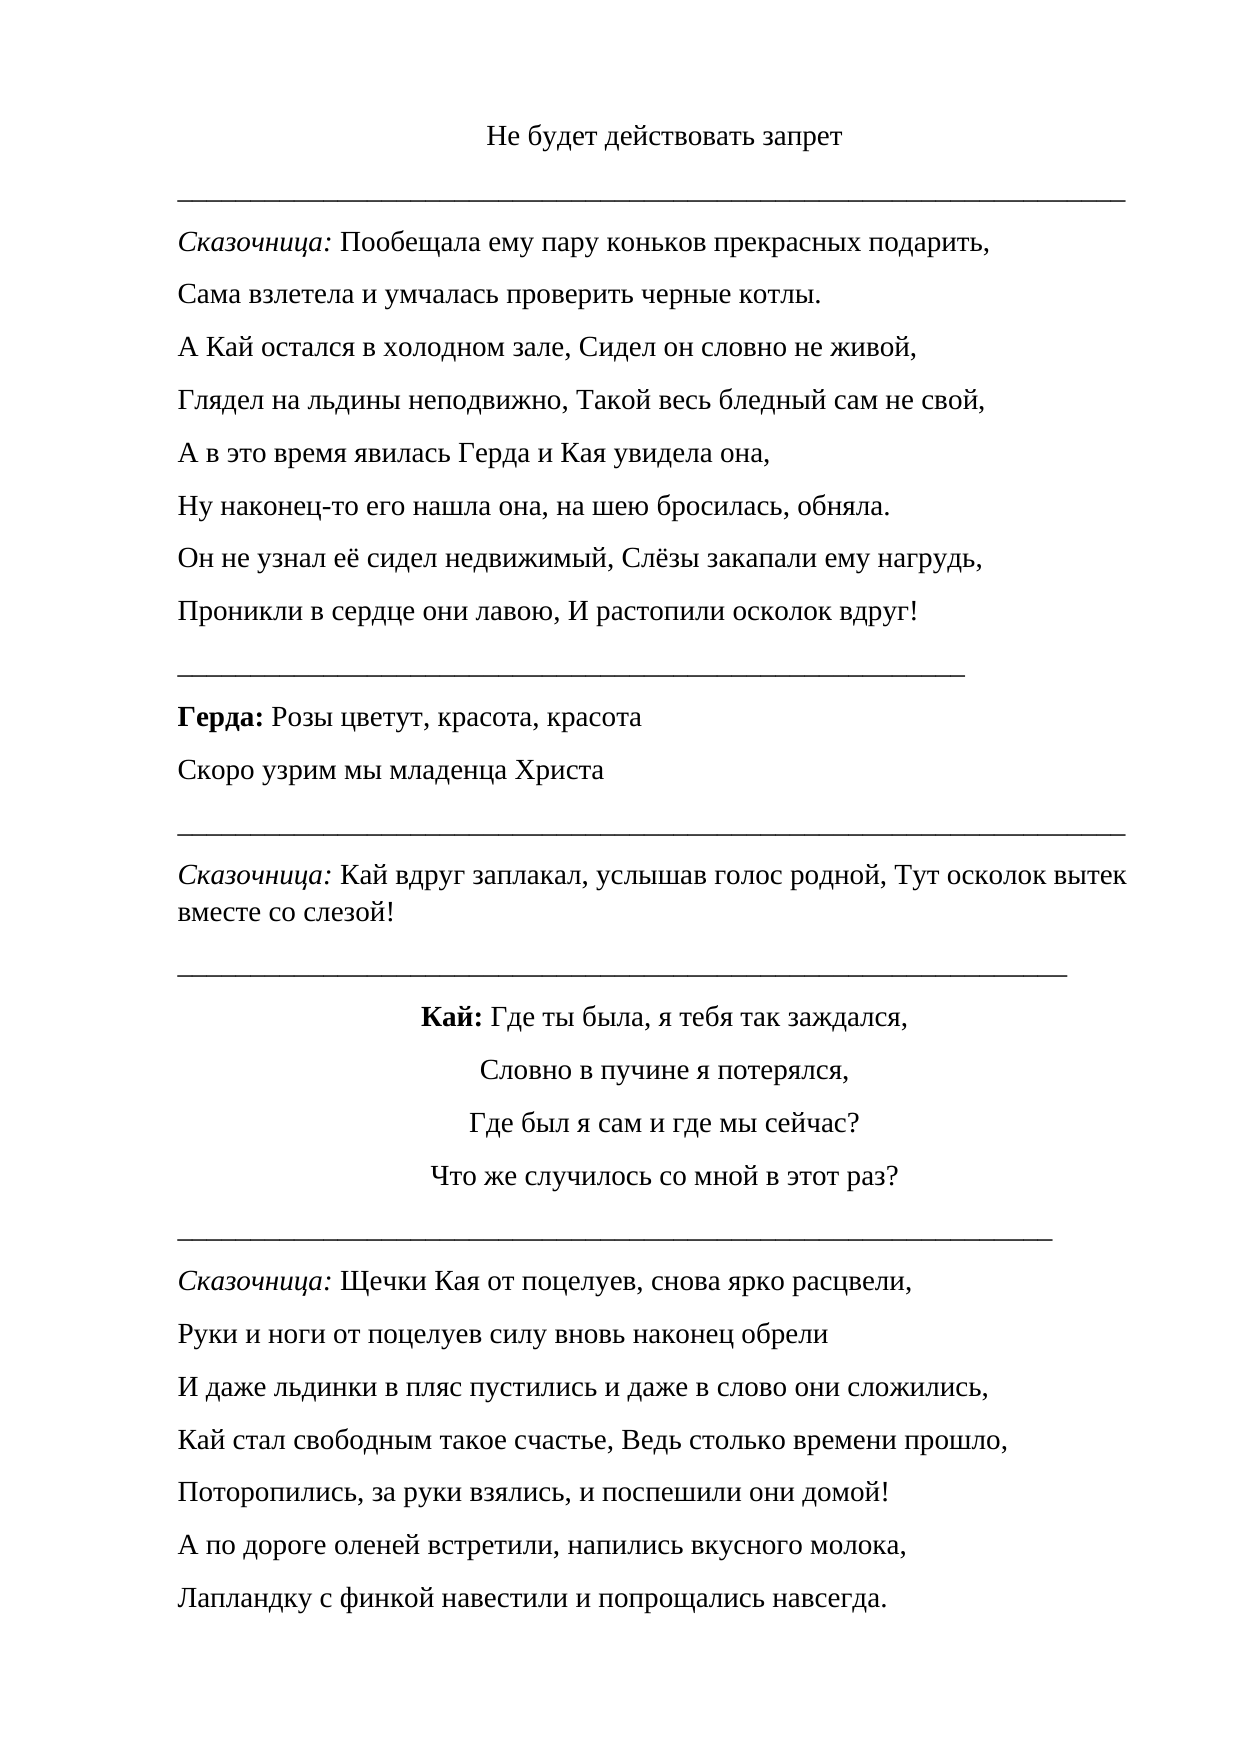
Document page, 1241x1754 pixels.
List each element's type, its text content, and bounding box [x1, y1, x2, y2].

text Руки и ноги от поцелуев силу вновь наконец обрели [177, 1316, 1152, 1350]
text Словно в пучине я потерялся, [177, 1052, 1152, 1086]
text Ну наконец-то его нашла она, на шею бросилась, обняла. [177, 488, 1152, 521]
text Сказочница: Пообещала ему пару коньков прекрасных подарить, [177, 224, 1152, 257]
text Сама взлетела и умчалась проверить черные котлы. [177, 277, 1152, 310]
text _________________________________________________________________ [177, 171, 1152, 204]
text И даже льдинки в пляс пустились и даже в слово они сложились, [177, 1369, 1152, 1402]
text Кай: Где ты была, я тебя так заждался, [177, 999, 1152, 1033]
text Сказочница: Кай вдруг заплакал, услышав голос родной, Тут осколок вытек вместе со слезой! [177, 857, 1152, 927]
text Он не узнал её сидел недвижимый, Слёзы закапали ему нагрудь, [177, 541, 1152, 574]
text _________________________________________________________________ [177, 805, 1152, 838]
text Герда: Розы цветут, красота, красота [177, 699, 1152, 733]
text Сказочница: Щечки Кая от поцелуев, снова ярко расцвели, [177, 1263, 1152, 1297]
text Лапландку с финкой навестили и попрощались навсегда. [177, 1580, 1152, 1614]
text ______________________________________________________ [177, 646, 1152, 680]
text А по дороге оленей встретили, напились вкусного молока, [177, 1527, 1152, 1561]
text Где был я сам и где мы сейчас? [177, 1105, 1152, 1138]
text Кай стал свободным такое счастье, Ведь столько времени прошло, [177, 1422, 1152, 1455]
text ____________________________________________________________ [177, 1211, 1152, 1244]
text Проникли в сердце они лавою, И растопили осколок вдруг! [177, 593, 1152, 627]
text А Кай остался в холодном зале, Сидел он словно не живой, [177, 329, 1152, 363]
text Что же случилось со мной в этот раз? [177, 1158, 1152, 1191]
text Не будет действовать запрет [177, 118, 1152, 152]
text Глядел на льдины неподвижно, Такой весь бледный сам не свой, [177, 382, 1152, 416]
text _____________________________________________________________ [177, 946, 1152, 980]
text Скоро узрим мы младенца Христа [177, 752, 1152, 785]
text А в это время явилась Герда и Кая увидела она, [177, 435, 1152, 468]
text Поторопились, за руки взялись, и поспешили они домой! [177, 1474, 1152, 1508]
